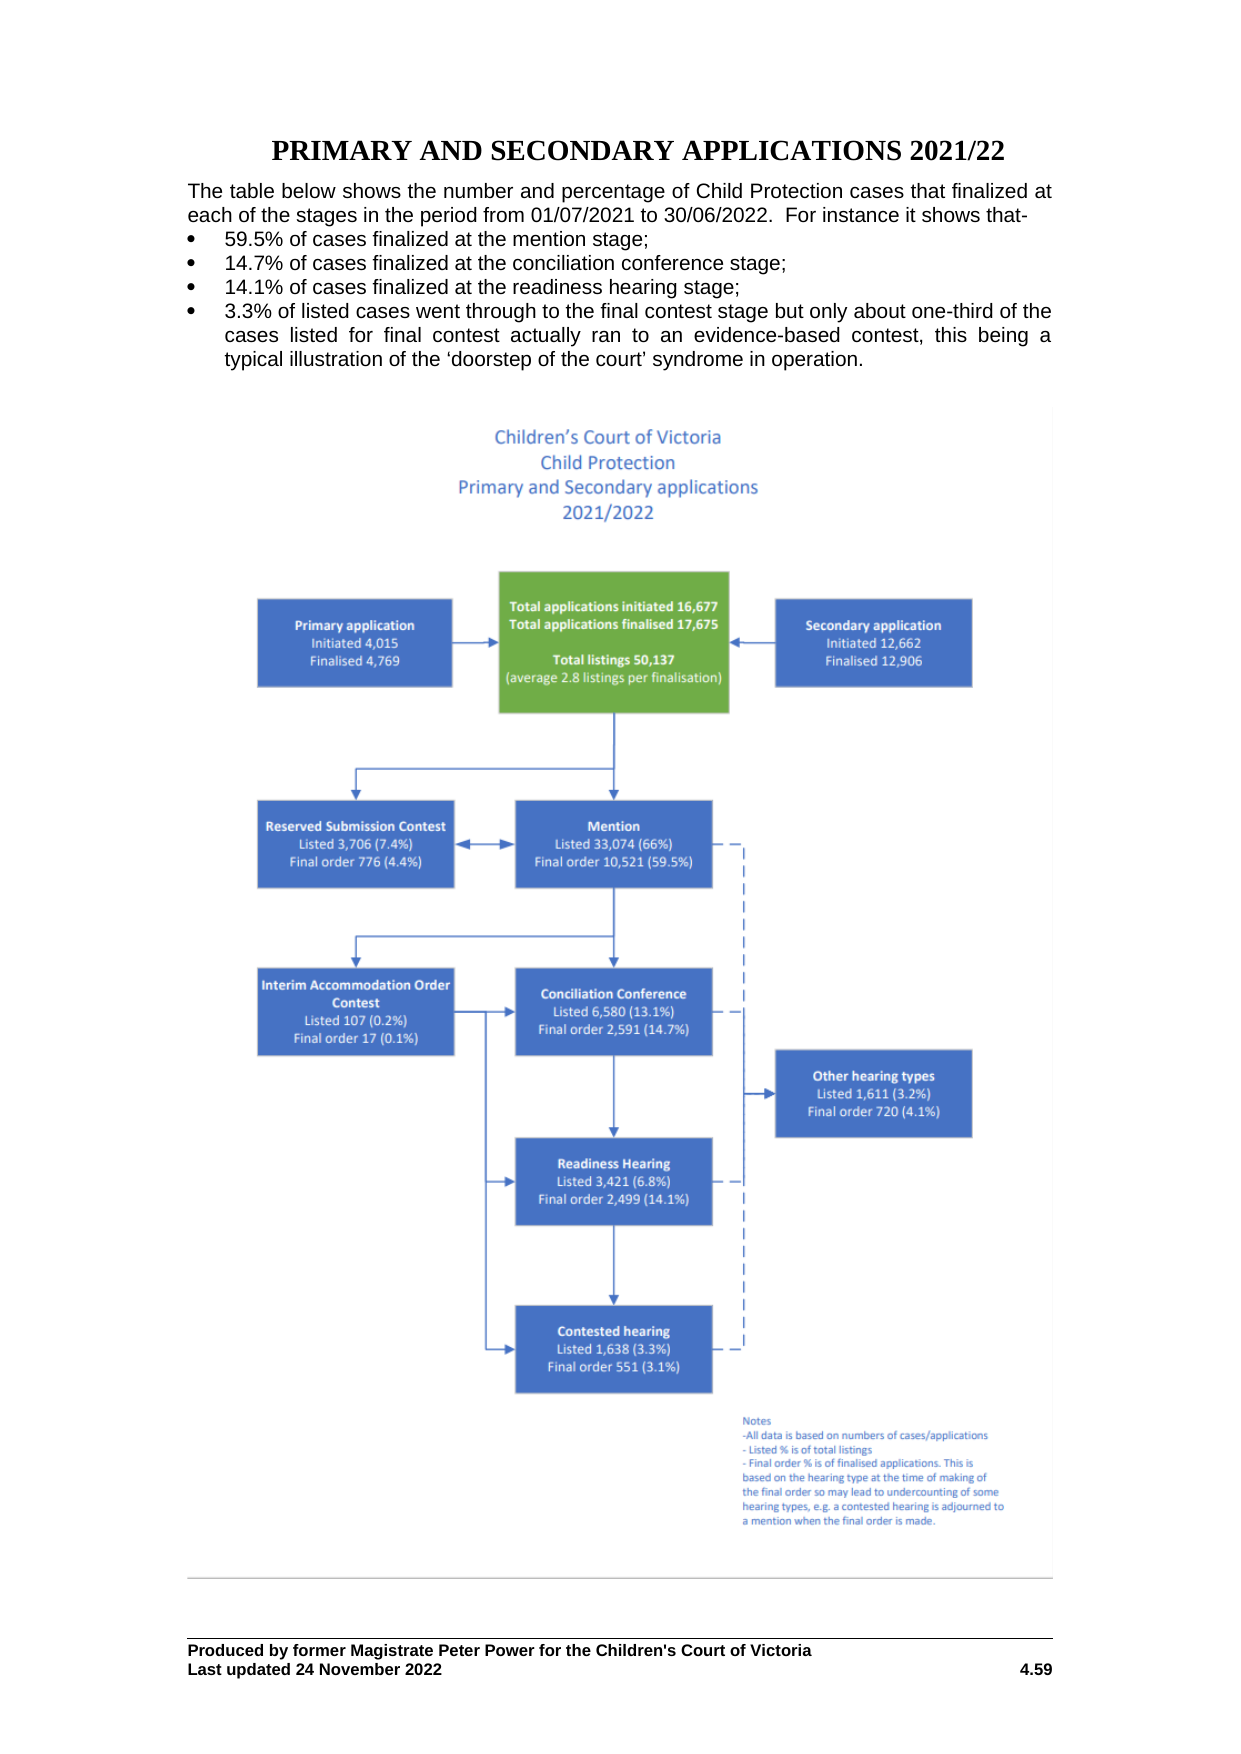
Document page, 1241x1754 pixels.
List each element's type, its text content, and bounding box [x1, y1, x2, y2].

list 14.7% of cases finalized at the conciliation conference stage; [187, 251, 1053, 275]
text The table below shows the number and percentage of Child Protection cases that finalized at each of the stages in the period from 01/07/2021 to 30/06/2022. For instance it shows that- [187, 124, 1053, 227]
list 3.3% of listed cases went through to the final contest stage but only about one-third of the cases listed for final contest actually ran to an evidence-based contest, this being a typical illustration of the ‘doorstep of the court’ syndrome in operation. [187, 299, 1053, 371]
list 14.1% of cases finalized at the readiness hearing stage; [187, 275, 1053, 299]
picture [187, 407, 1053, 1579]
list 59.5% of cases finalized at the mention stage; [187, 227, 1053, 251]
